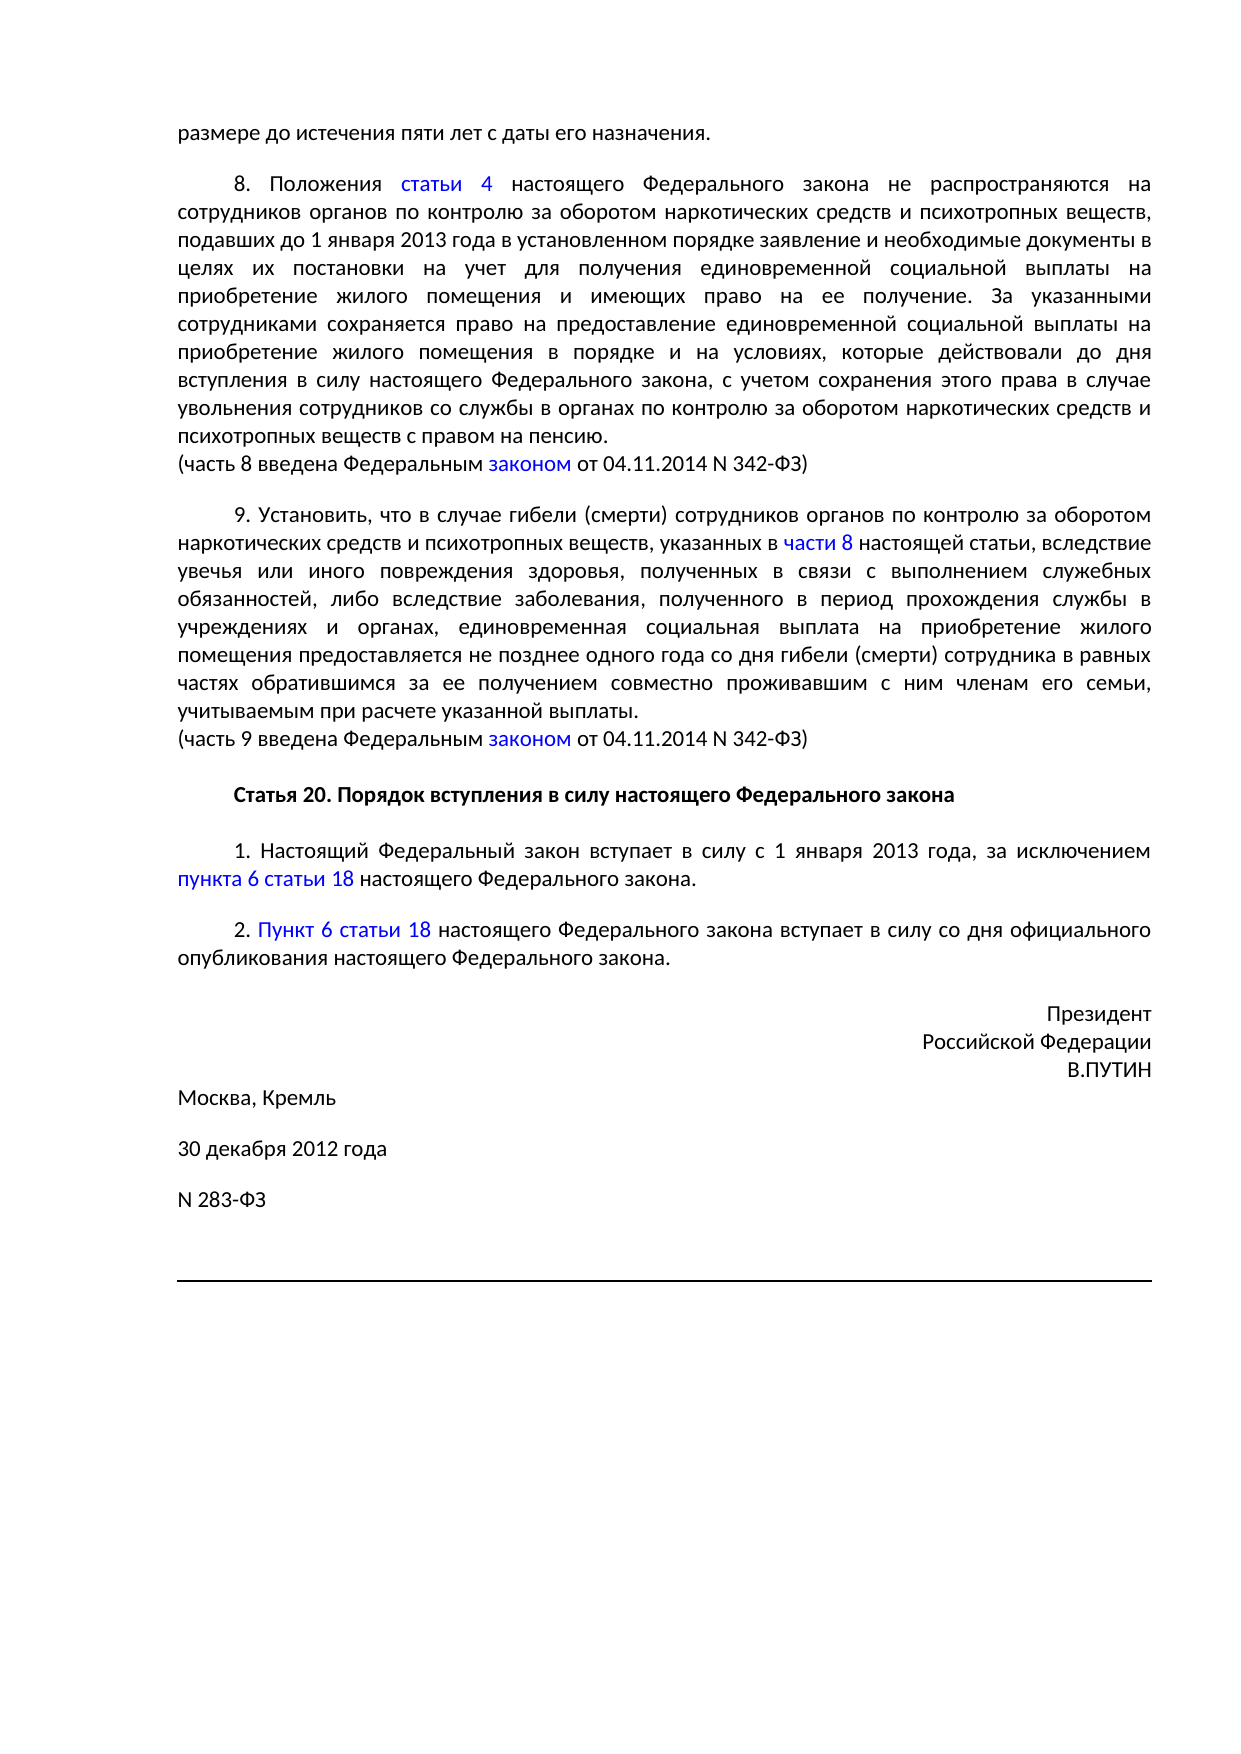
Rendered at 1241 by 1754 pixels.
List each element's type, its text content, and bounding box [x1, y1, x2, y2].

text 2. Пункт 6 статьи 18 настоящего Федерального закона вступает в силу со дня официального опубликования настоящего Федерального закона. [177, 915, 1152, 971]
text (часть 8 введена Федеральным законом от 04.11.2014 N 342-ФЗ) [177, 449, 1152, 477]
text Президент [177, 999, 1152, 1027]
text В.ПУТИН [177, 1056, 1152, 1083]
text 8. Положения статьи 4 настоящего Федерального закона не распространяются на сотрудников органов по контролю за оборотом наркотических средств и психотропных веществ, подавших до 1 января 2013 года в установленном порядке заявление и необходимые документы в целях их постановки на учет для получения единовременной социальной выплаты на приобретение жилого помещения и имеющих право на ее получение. За указанными сотрудниками сохраняется право на предоставление единовременной социальной выплаты на приобретение жилого помещения в порядке и на условиях, которые действовали до дня вступления в силу настоящего Федерального закона, с учетом сохранения этого права в случае увольнения сотрудников со службы в органах по контролю за оборотом наркотических средств и психотропных веществ с правом на пенсию. [177, 169, 1152, 449]
text 1. Настоящий Федеральный закон вступает в силу с 1 января 2013 года, за исключением пункта 6 статьи 18 настоящего Федерального закона. [177, 836, 1152, 892]
text (часть 9 введена Федеральным законом от 04.11.2014 N 342-ФЗ) [177, 724, 1152, 752]
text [177, 118, 1152, 146]
text N 283-ФЗ [177, 1185, 1152, 1213]
title Статья 20. Порядок вступления в силу настоящего Федерального закона [177, 780, 1152, 808]
text Российской Федерации [177, 1027, 1152, 1056]
text 30 декабря 2012 года [177, 1134, 1152, 1162]
text 9. Установить, что в случае гибели (смерти) сотрудников органов по контролю за оборотом наркотических средств и психотропных веществ, указанных в части 8 настоящей статьи, вследствие увечья или иного повреждения здоровья, полученных в связи с выполнением служебных обязанностей, либо вследствие заболевания, полученного в период прохождения службы в учреждениях и органах, единовременная социальная выплата на приобретение жилого помещения предоставляется не позднее одного года со дня гибели (смерти) сотрудника в равных частях обратившимся за ее получением совместно проживавшим с ним членам его семьи, учитываемым при расчете указанной выплаты. [177, 500, 1152, 724]
text Москва, Кремль [177, 1083, 1152, 1112]
